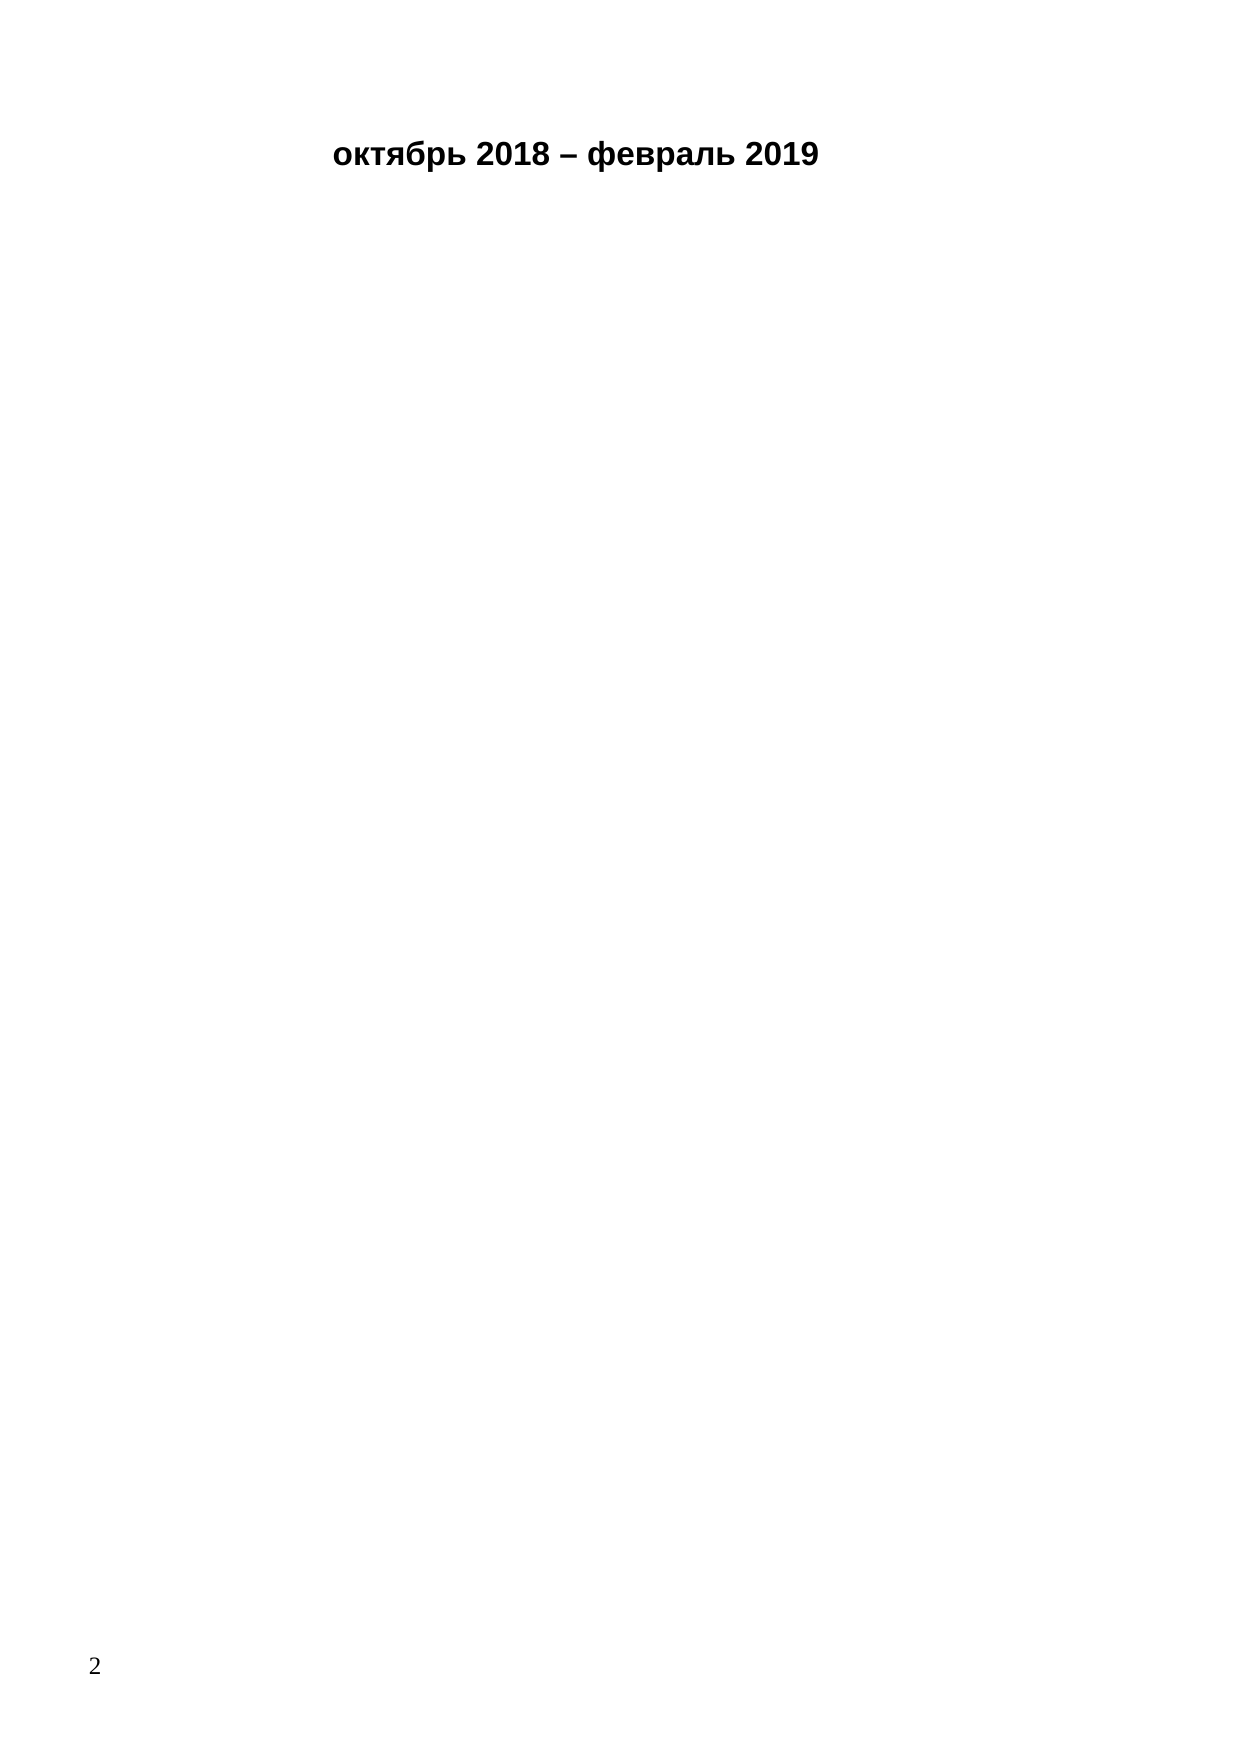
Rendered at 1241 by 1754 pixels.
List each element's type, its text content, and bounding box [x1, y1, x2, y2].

text октябрь 2018 – февраль 2019Оглавление [89, 134, 1063, 172]
